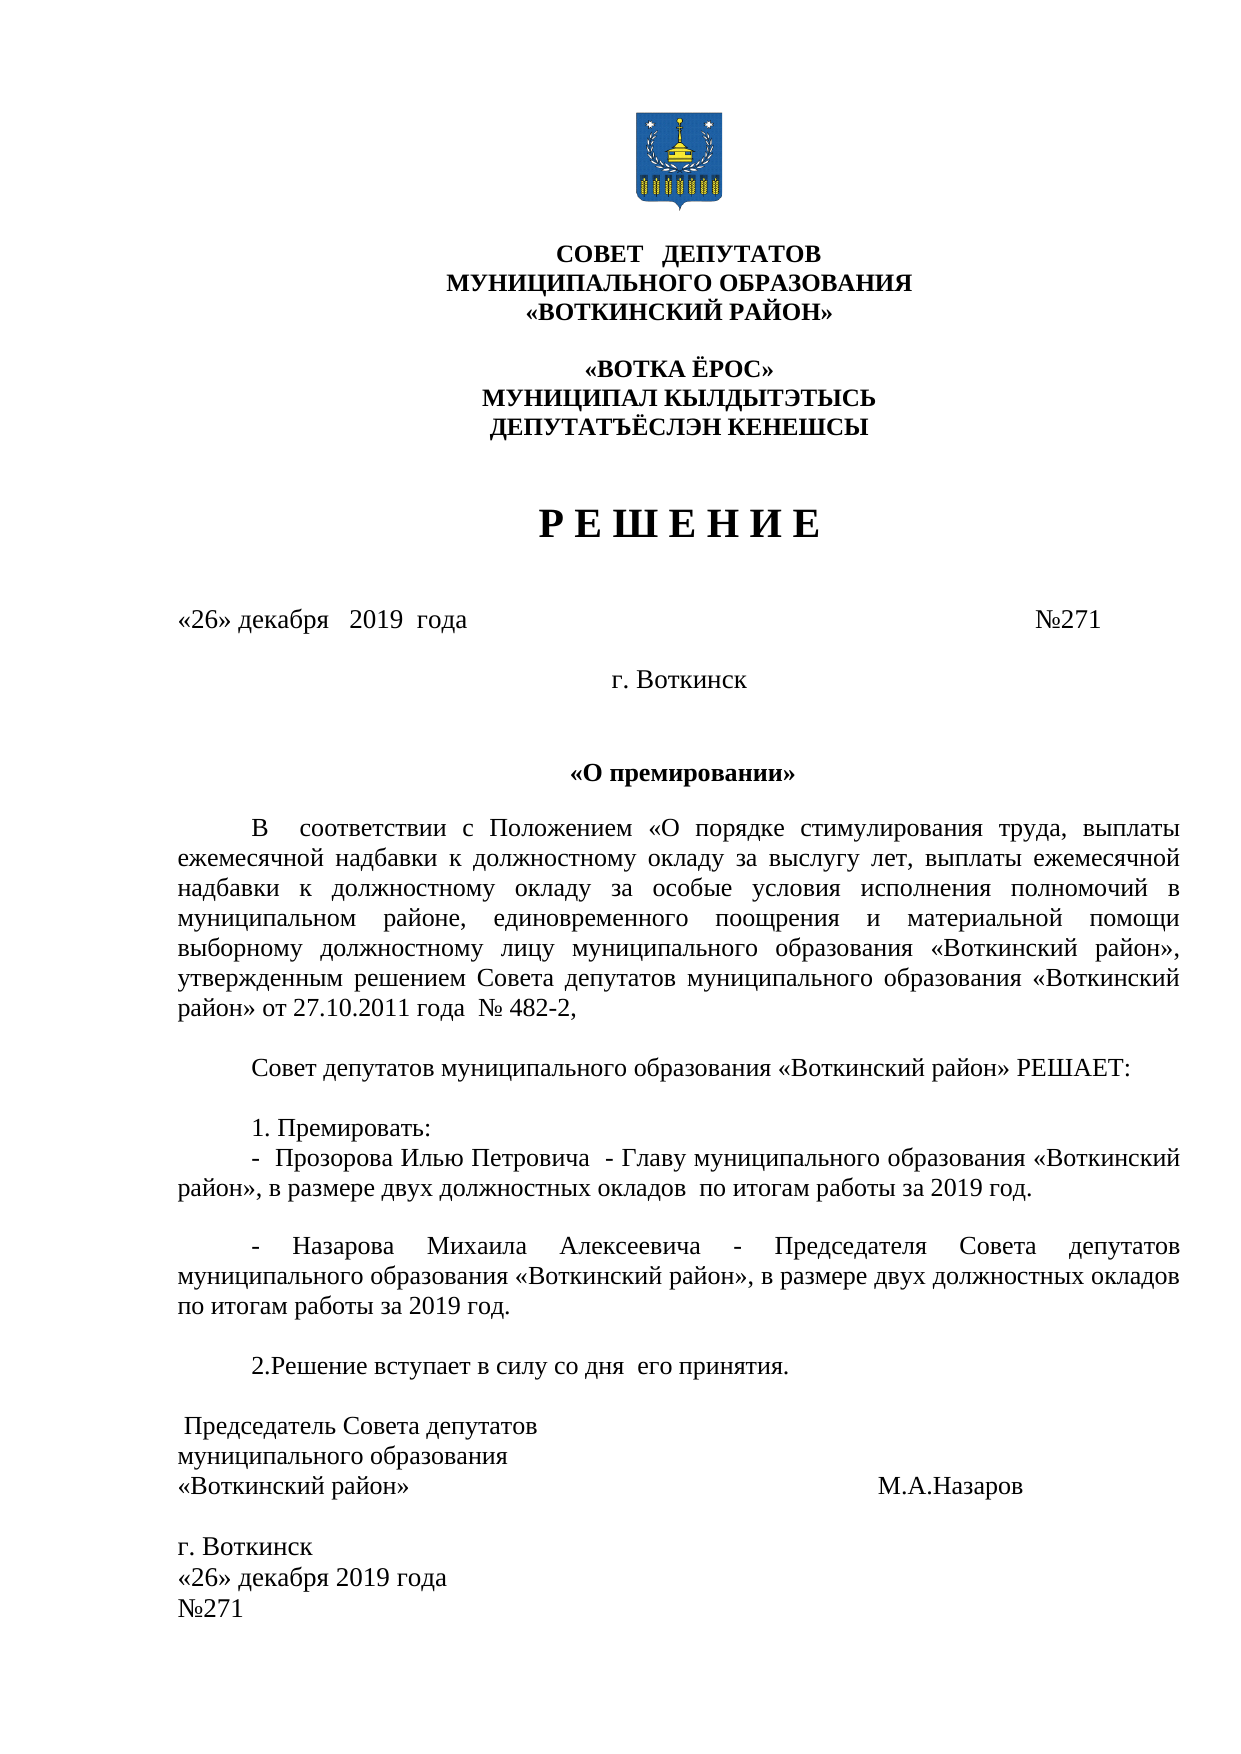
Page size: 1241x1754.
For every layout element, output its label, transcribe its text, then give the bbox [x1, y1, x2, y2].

text Председатель Совета депутатов [177, 1410, 1181, 1440]
subtitle «ВОТКА ЁРОС» [177, 354, 1181, 383]
text МУНИЦИПАЛ КЫЛДЫТЭТЫСЬ [177, 383, 1181, 412]
picture [636, 112, 723, 211]
text 2.Решение вступает в силу со дня его принятия. [177, 1350, 1181, 1380]
text - Назарова Михаила Алексеевича - Председателя Совета депутатов муниципального образования «Воткинский район», в размере двух должностных окладов по итогам работы за 2019 год. [177, 1230, 1181, 1320]
text Совет депутатов муниципального образования «Воткинский район» РЕШАЕТ: [177, 1052, 1181, 1082]
subtitle МУНИЦИПАЛЬНОГО ОБРАЗОВАНИЯ [177, 268, 1181, 297]
text «Воткинский район» М.А.Назаров [177, 1470, 1181, 1500]
text «О премировании» [177, 757, 1181, 787]
text г. Воткинск [177, 1530, 1181, 1561]
text ДЕПУТАТЪЁСЛЭН КЕНЕШСЫ [177, 412, 1181, 441]
text №271 [177, 1593, 1181, 1624]
text г. Воткинск [177, 663, 1181, 694]
text - Прозорова Илью Петровича - Главу муниципального образования «Воткинский район», в размере двух должностных окладов по итогам работы за 2019 год. [177, 1142, 1181, 1202]
text муниципального образования [177, 1440, 1181, 1470]
text «26» декабря 2019 года №271 [177, 603, 1181, 635]
subtitle «ВОТКИНСКИЙ РАЙОН» [177, 297, 1181, 326]
text В соответствии с Положением «О порядке стимулирования труда, выплаты ежемесячной надбавки к должностному окладу за выслугу лет, выплаты ежемесячной надбавки к должностному окладу за особые условия исполнения полномочий в муниципальном районе, единовременного поощрения и материальной помощи выборному должностному лицу муниципального образования «Воткинский район», утвержденным решением Совета депутатов муниципального образования «Воткинский район» от 27.10.2011 года № 482-2, [177, 812, 1181, 1022]
text 1. Премировать: [177, 1112, 1181, 1142]
text Р Е Ш Е Н И Е [177, 498, 1181, 546]
subtitle СОВЕТ ДЕПУТАТОВ [177, 239, 1181, 268]
text «26» декабря 2019 года [177, 1561, 1181, 1593]
